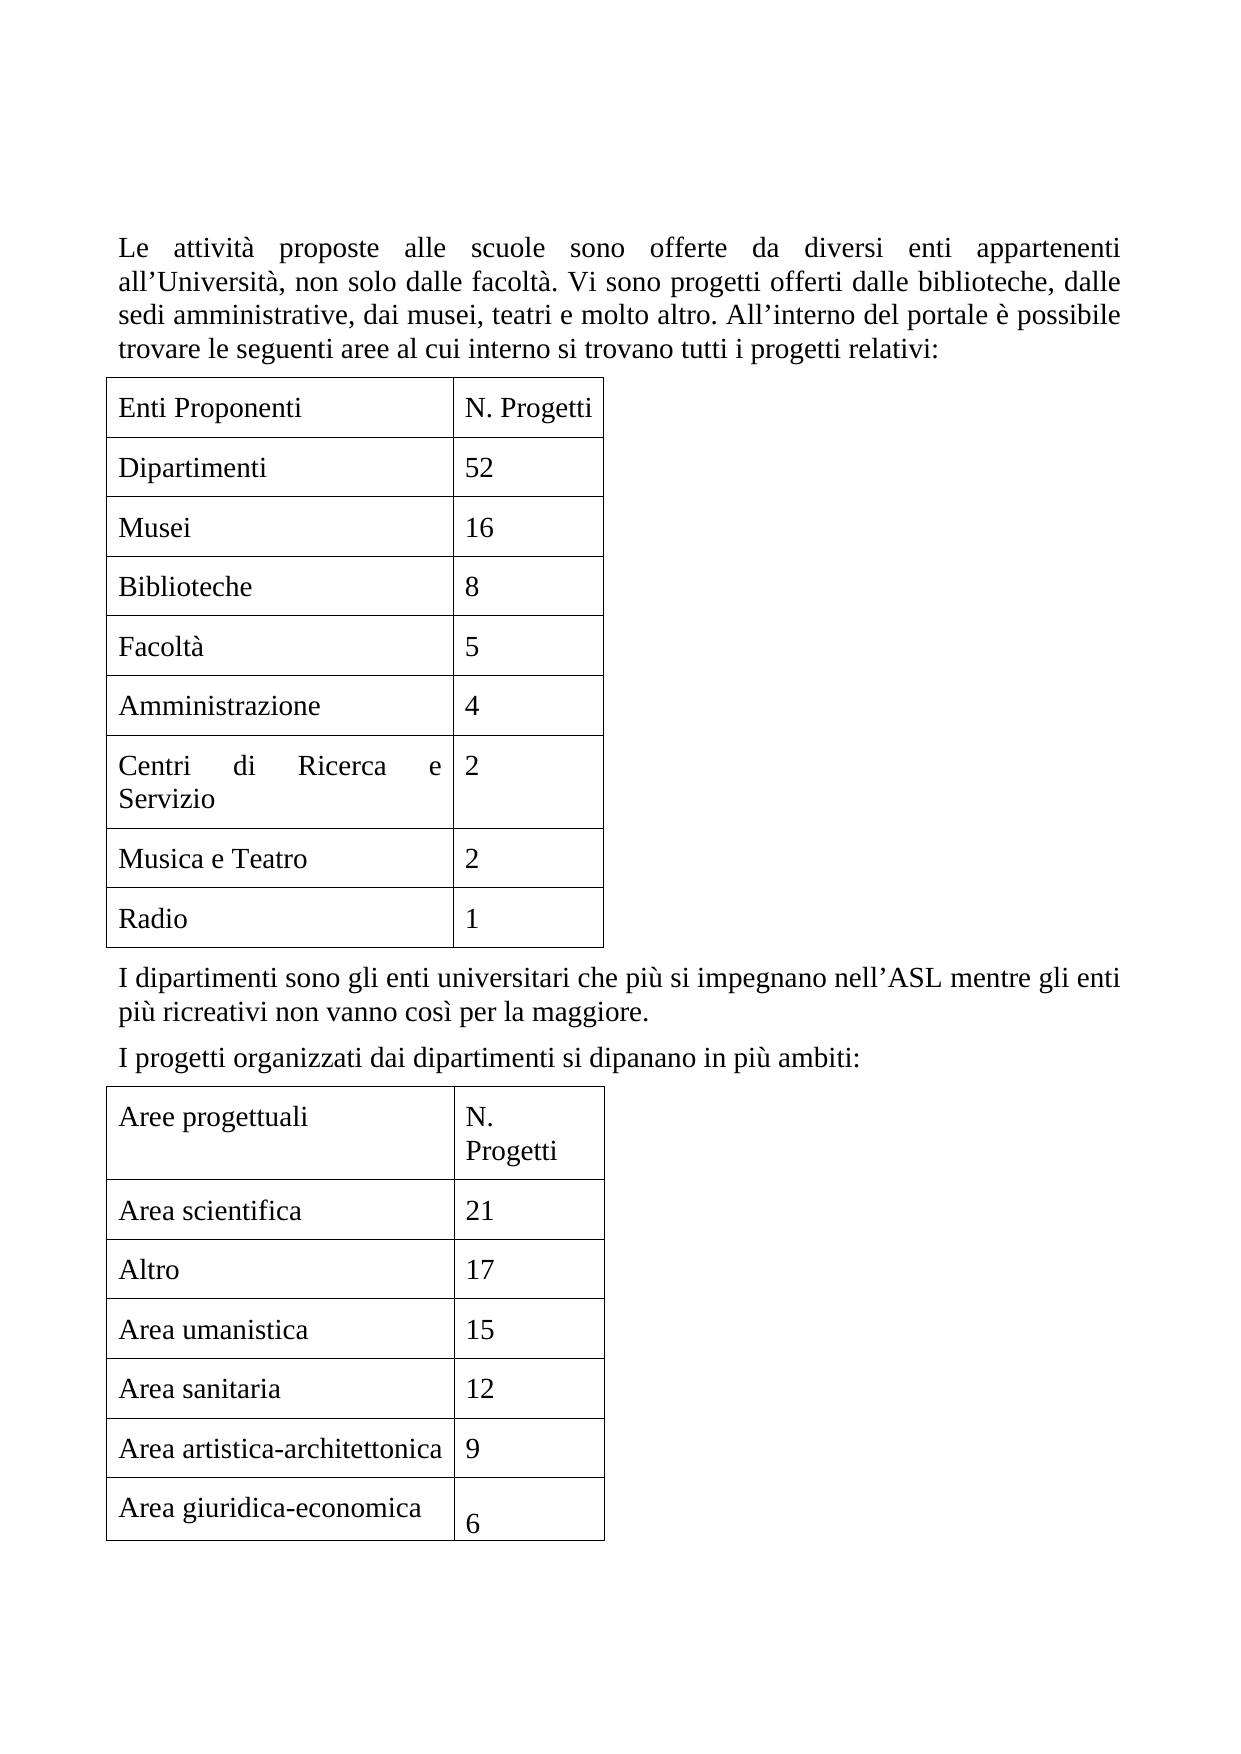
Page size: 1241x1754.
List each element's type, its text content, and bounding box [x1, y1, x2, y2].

table_cell Musei [107, 497, 453, 556]
table_header Aree progettuali [107, 1087, 454, 1179]
table_cell 1 [454, 888, 603, 947]
table_cell Musica e Teatro [107, 829, 453, 887]
table_header N. Progetti [454, 378, 603, 437]
table_cell 15 [455, 1299, 604, 1358]
table_cell 6 [455, 1478, 604, 1539]
table_cell 2 [454, 736, 603, 828]
table_cell 5 [454, 616, 603, 675]
table_cell Biblioteche [107, 557, 453, 615]
text I dipartimenti sono gli enti universitari che più si impegnano nell’ASL mentre gli enti più ricreativi non vanno così per la maggiore. [118, 960, 1122, 1027]
table_cell Dipartimenti [107, 438, 453, 496]
table_cell Area sanitaria [107, 1359, 454, 1417]
table_cell Area umanistica [107, 1299, 454, 1358]
table_cell 4 [454, 676, 603, 734]
table_cell Radio [107, 888, 453, 947]
table_header Enti Proponenti [107, 378, 453, 437]
table_cell Area artistica-architettonica [107, 1419, 454, 1477]
table_cell 16 [454, 497, 603, 556]
table_cell 17 [455, 1240, 604, 1298]
table_cell Amministrazione [107, 676, 453, 734]
table_cell Altro [107, 1240, 454, 1298]
table_cell Area scientifica [107, 1180, 454, 1239]
table_cell 9 [455, 1419, 604, 1477]
table_cell Facoltà [107, 616, 453, 675]
table_cell 21 [455, 1180, 604, 1239]
table_cell Centri di Ricerca e Servizio [107, 736, 453, 828]
table_cell Area giuridica-economica [107, 1478, 454, 1539]
table_header N. Progetti [455, 1087, 604, 1179]
text I progetti organizzati dai dipartimenti si dipanano in più ambiti: [118, 1040, 1122, 1073]
table_cell 52 [454, 438, 603, 496]
table_cell 8 [454, 557, 603, 615]
table_cell 12 [455, 1359, 604, 1417]
text Le attività proposte alle scuole sono offerte da diversi enti appartenenti all’Università, non solo dalle facoltà. Vi sono progetti offerti dalle biblioteche, dalle sedi amministrative, dai musei, teatri e molto altro. All’interno del portale è possibile trovare le seguenti aree al cui interno si trovano tutti i progetti relativi: [118, 230, 1122, 364]
table_cell 2 [454, 829, 603, 887]
